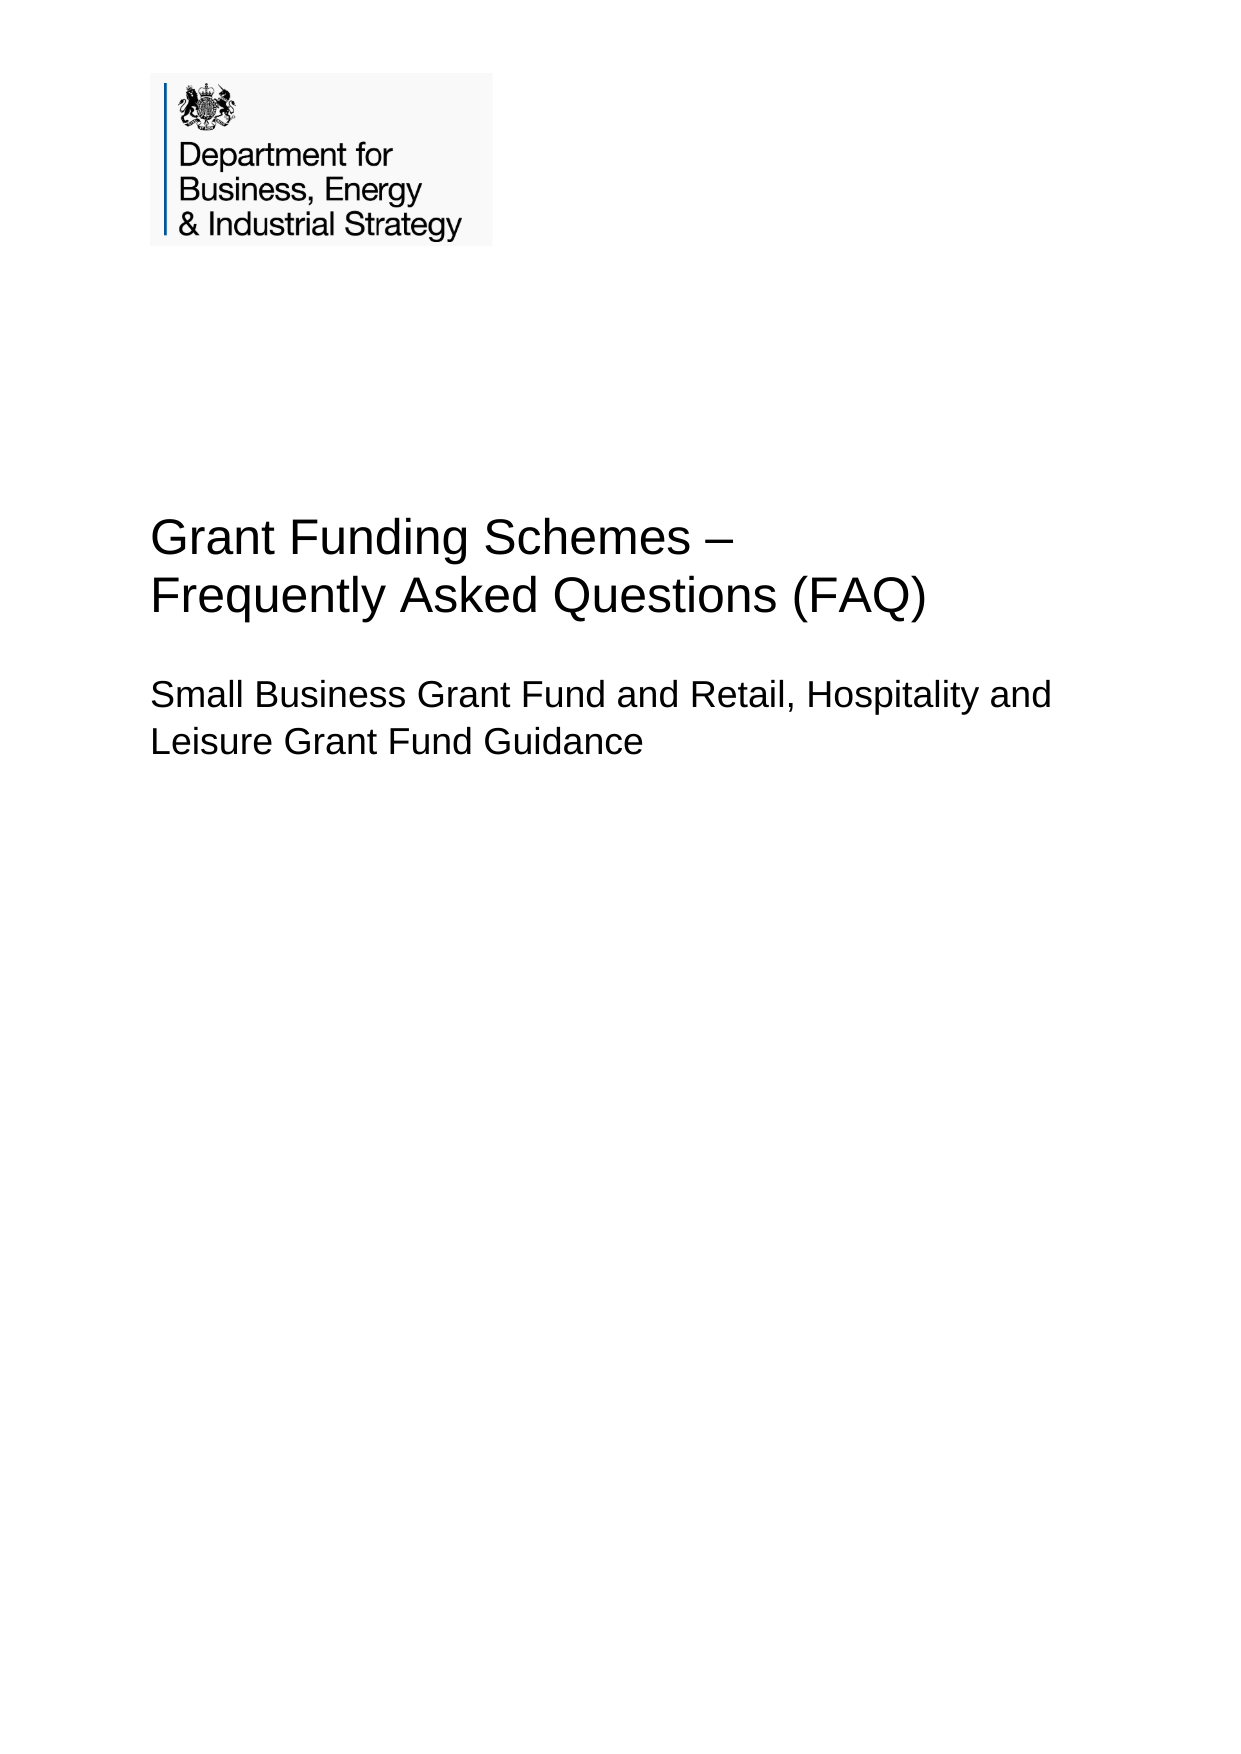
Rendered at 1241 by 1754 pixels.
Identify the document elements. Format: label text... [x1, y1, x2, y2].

text Small Business Grant Fund and Retail, Hospitality and Leisure Grant Fund Guidance [150, 672, 1090, 762]
title Grant Funding Schemes – Frequently Asked Questions (FAQ) [150, 507, 1090, 622]
picture [150, 73, 493, 246]
